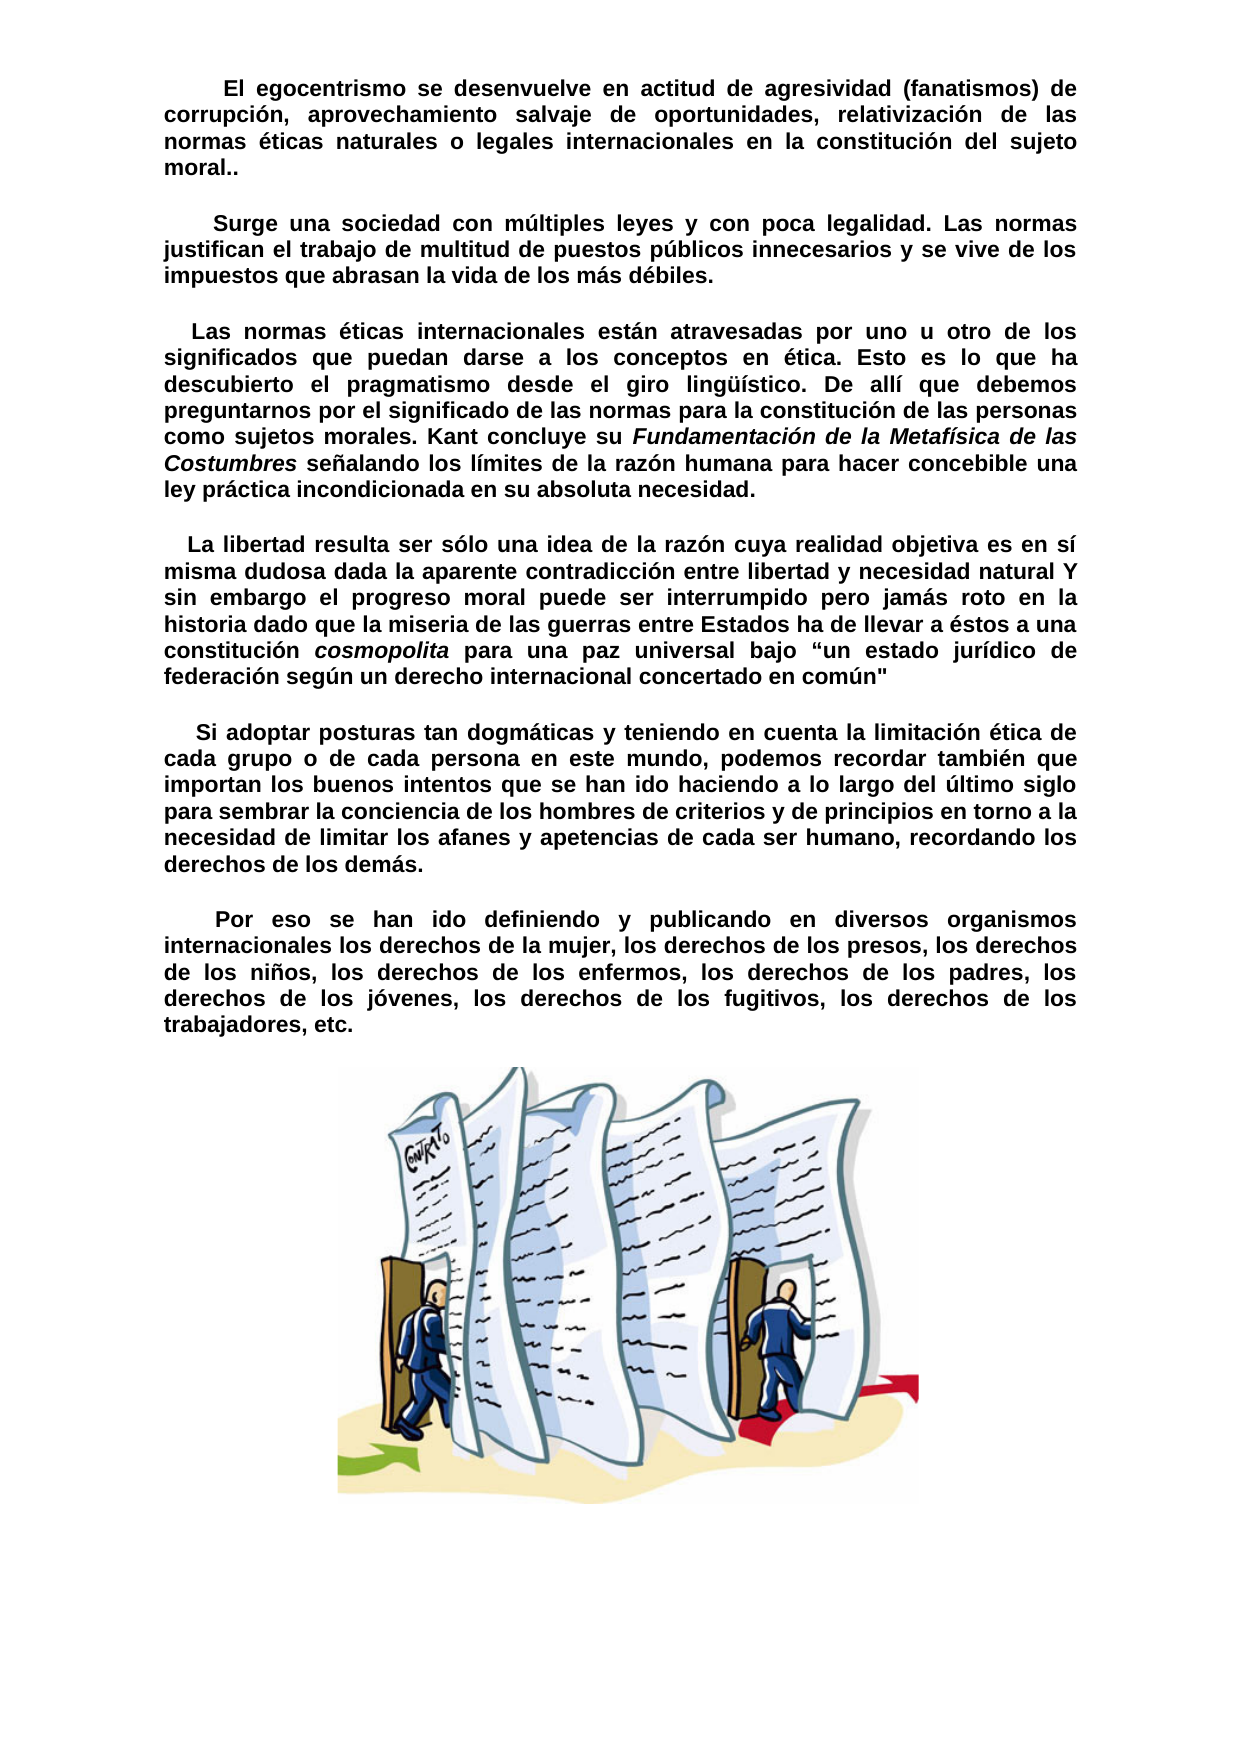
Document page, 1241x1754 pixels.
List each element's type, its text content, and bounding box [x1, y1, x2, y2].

text Por eso se han ido definiendo y publicando en diversos organismos internacionales los derechos de la mujer, los derechos de los presos, los derechos de los niños, los derechos de los enfermos, los derechos de los padres, los derechos de los jóvenes, los derechos de los fugitivos, los derechos de los trabajadores, etc. [164, 906, 1078, 1038]
text Si adoptar posturas tan dogmáticas y teniendo en cuenta la limitación ética de cada grupo o de cada persona en este mundo, podemos recordar también que importan los buenos intentos que se han ido haciendo a lo largo del último siglo para sembrar la conciencia de los hombres de criterios y de principios en torno a la necesidad de limitar los afanes y apetencias de cada ser humano, recordando los derechos de los demás. [164, 719, 1078, 877]
text Surge una sociedad con múltiples leyes y con poca legalidad. Las normas justifican el trabajo de multitud de puestos públicos innecesarios y se vive de los impuestos que abrasan la vida de los más débiles. [164, 209, 1078, 289]
text La libertad resulta ser sólo una idea de la razón cuya realidad objetiva es en sí misma dudosa dada la aparente contradicción entre libertad y necesidad natural Y sin embargo el progreso moral puede ser interrumpido pero jamás roto en la historia dado que la miseria de las guerras entre Estados ha de llevar a éstos a una constitución cosmopolita para una paz universal bajo “un estado jurídico de federación según un derecho internacional concertado en común" [164, 531, 1078, 689]
picture [337, 1067, 919, 1504]
text El egocentrismo se desenvuelve en actitud de agresividad (fanatismos) de corrupción, aprovechamiento salvaje de oportunidades, relativización de las normas éticas naturales o legales internacionales en la constitución del sujeto moral.. [164, 75, 1078, 180]
text Las normas éticas internacionales están atravesadas por uno u otro de los significados que puedan darse a los conceptos en ética. Esto es lo que ha descubierto el pragmatismo desde el giro lingüístico. De allí que debemos preguntarnos por el significado de las normas para la constitución de las personas como sujetos morales. Kant concluye su Fundamentación de la Metafísica de las Costumbres señalando los límites de la razón humana para hacer concebible una ley práctica incondicionada en su absoluta necesidad. [164, 318, 1078, 502]
